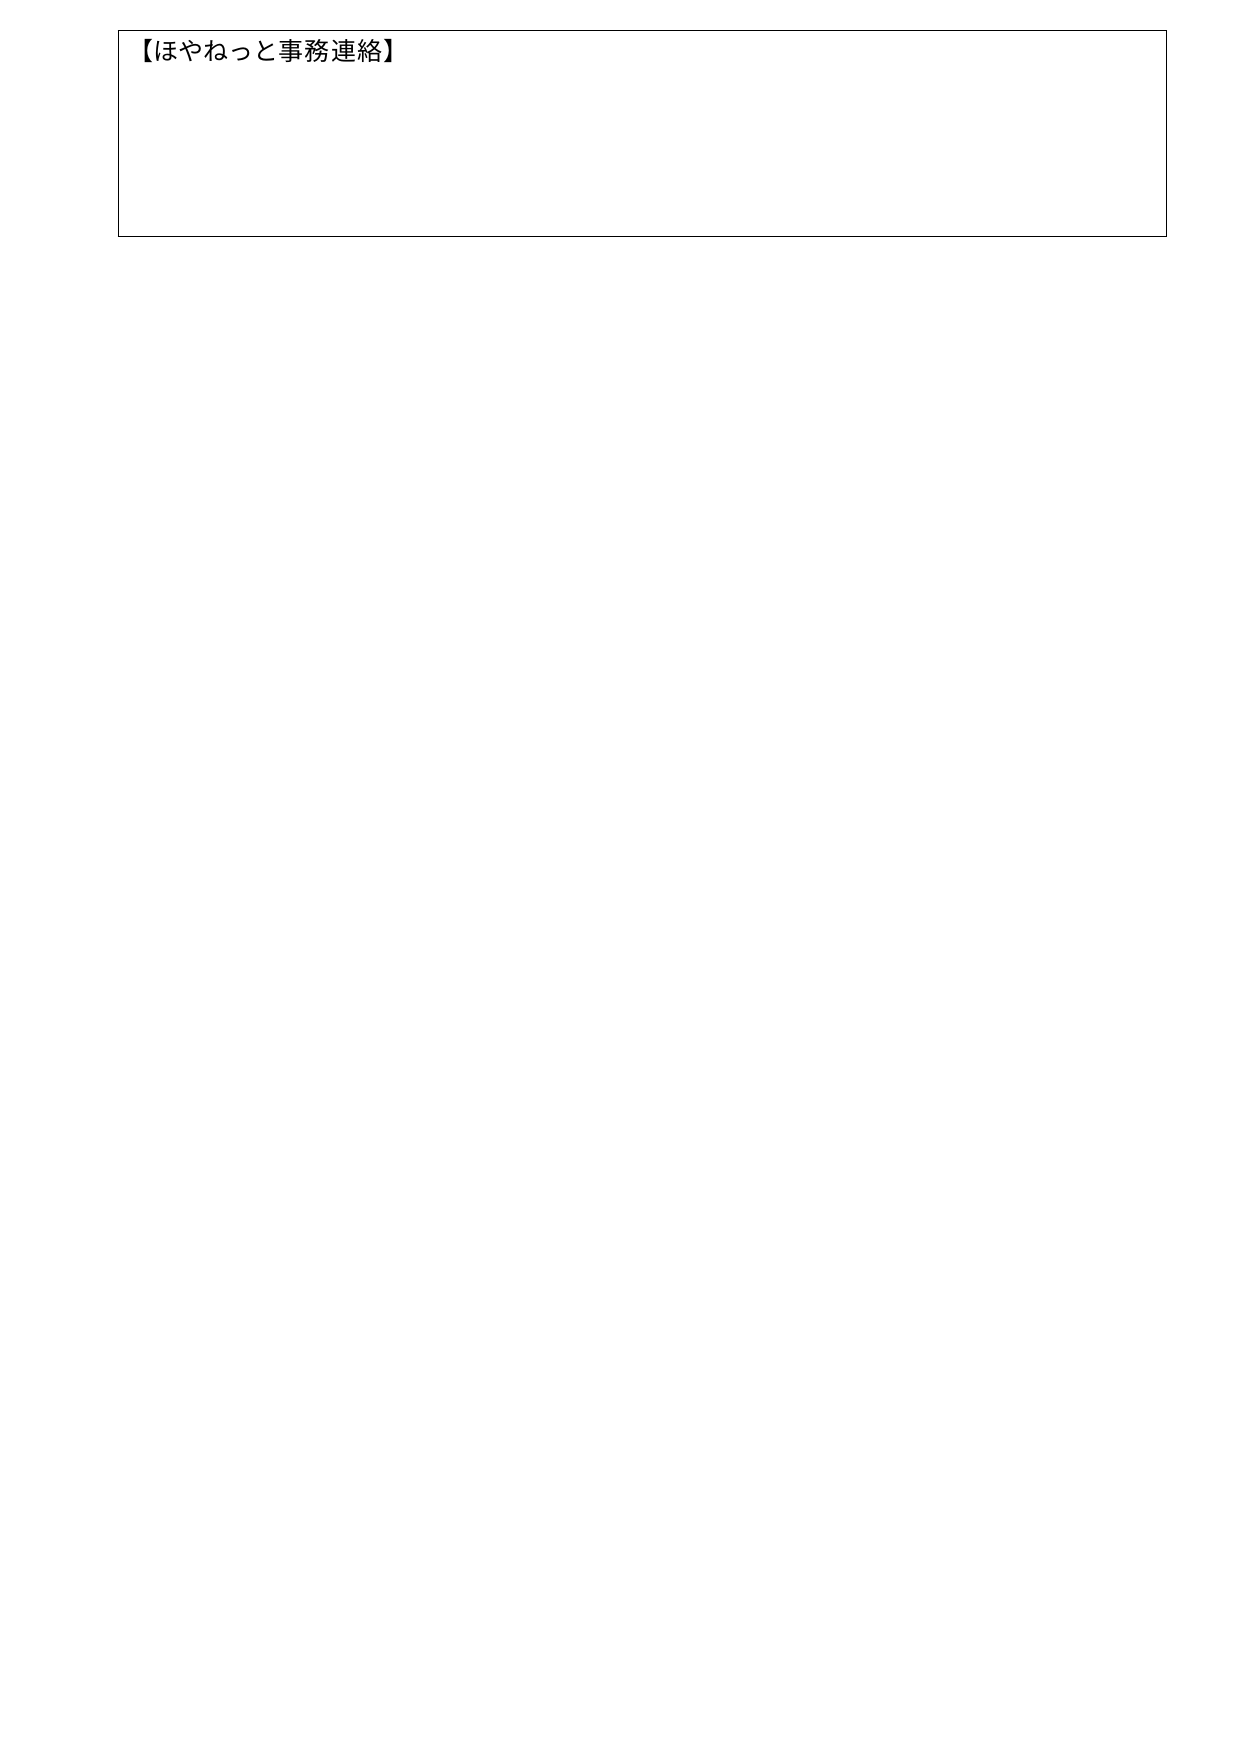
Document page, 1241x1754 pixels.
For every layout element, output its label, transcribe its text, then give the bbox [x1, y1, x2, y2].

table_header 【ほやねっと事務連絡】 [119, 31, 1166, 236]
